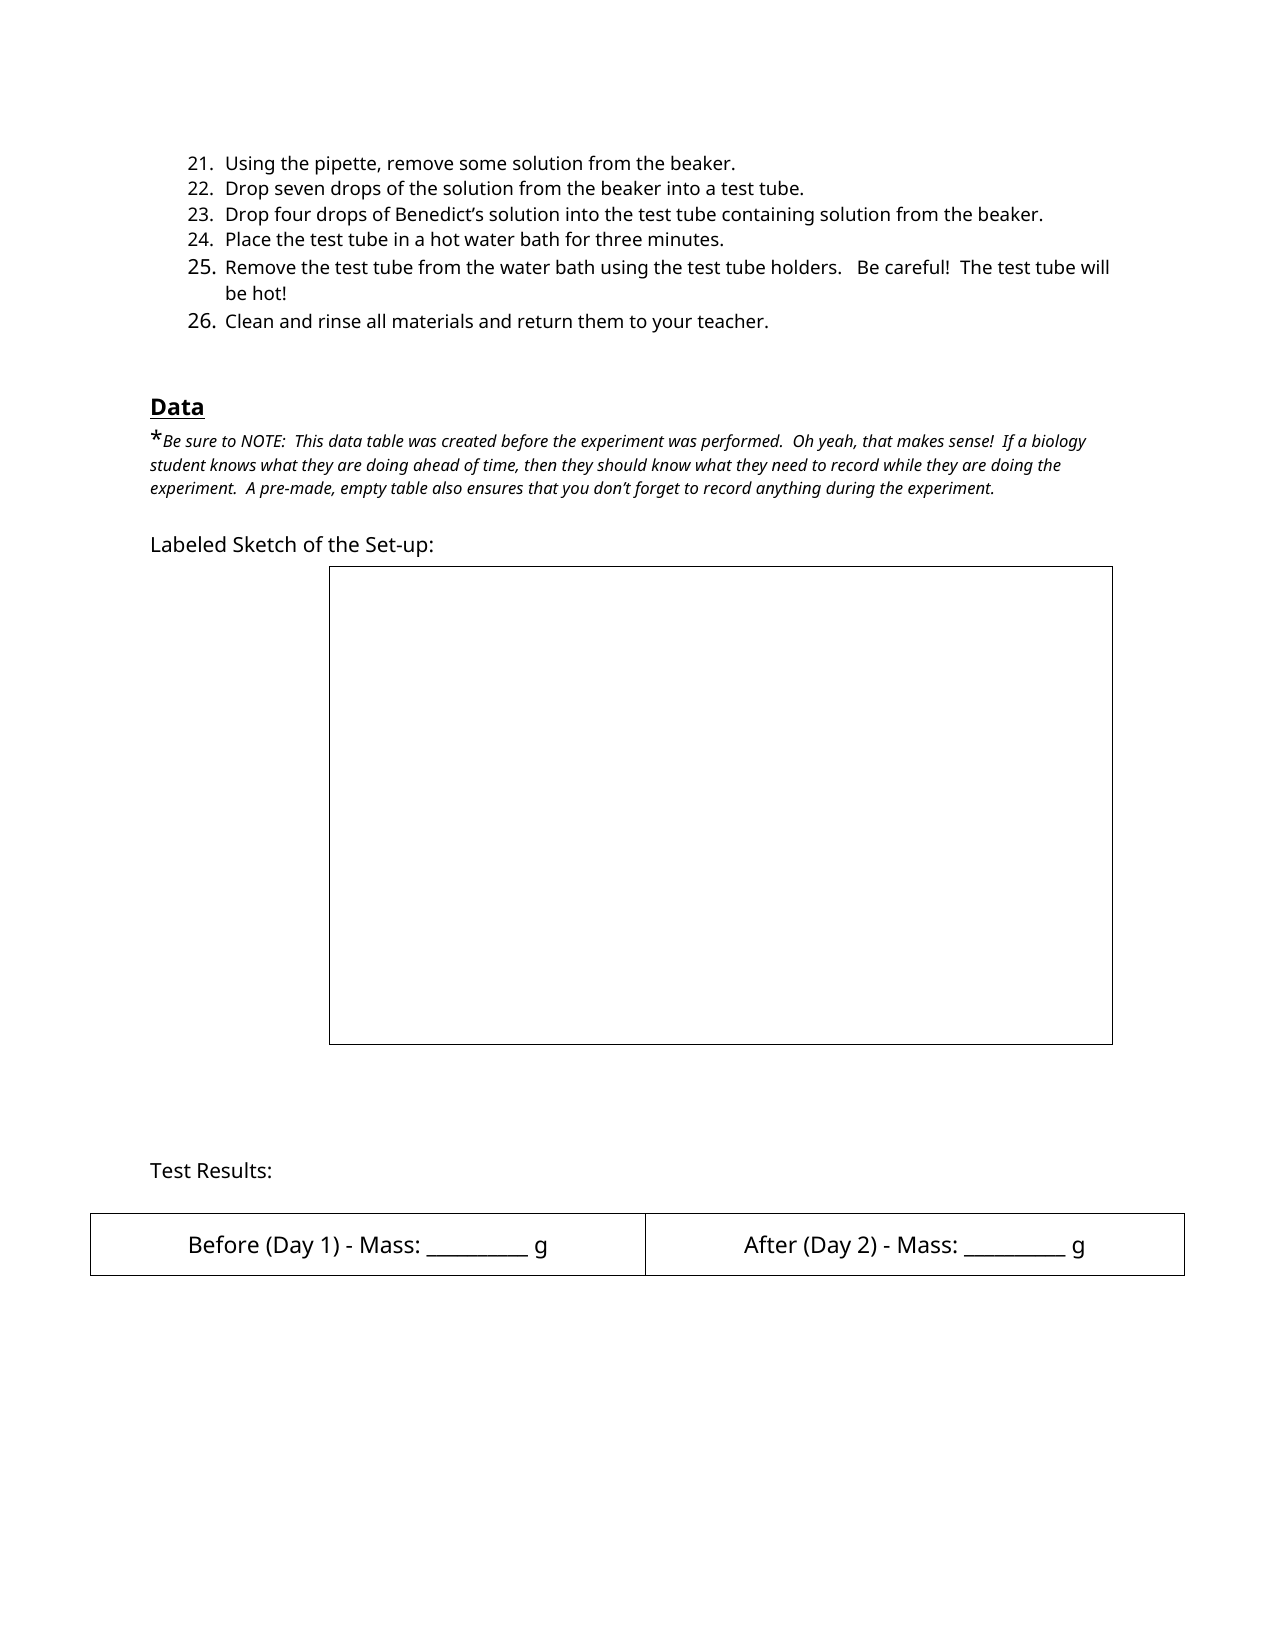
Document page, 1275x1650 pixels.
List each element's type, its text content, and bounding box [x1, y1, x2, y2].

text Test Results: [150, 1156, 1125, 1184]
text Data [150, 391, 1125, 423]
text *Be sure to NOTE: This data table was created before the experiment was performed. Oh yeah, that makes sense! If a biology student knows what they are doing ahead of time, then they should know what they need to record while they are doing the experiment. A pre-made, empty table also ensures that you don’t forget to record anything during the experiment. [150, 423, 1125, 499]
list Drop four drops of Benedict’s solution into the test tube containing solution from the beaker. [187, 201, 1125, 227]
list Place the test tube in a hot water bath for three minutes. [187, 227, 1125, 252]
table_header After (Day 2) - Mass: __________ g [646, 1214, 1184, 1275]
table_header Before (Day 1) - Mass: __________ g [91, 1214, 645, 1275]
list Remove the test tube from the water bath using the test tube holders. Be careful! The test tube will be hot! [187, 252, 1125, 306]
list Using the pipette, remove some solution from the beaker. [187, 150, 1125, 176]
list Drop seven drops of the solution from the beaker into a test tube. [187, 176, 1125, 201]
text Labeled Sketch of the Set-up: [150, 531, 1125, 559]
list Clean and rinse all materials and return them to your teacher. [187, 306, 1125, 334]
